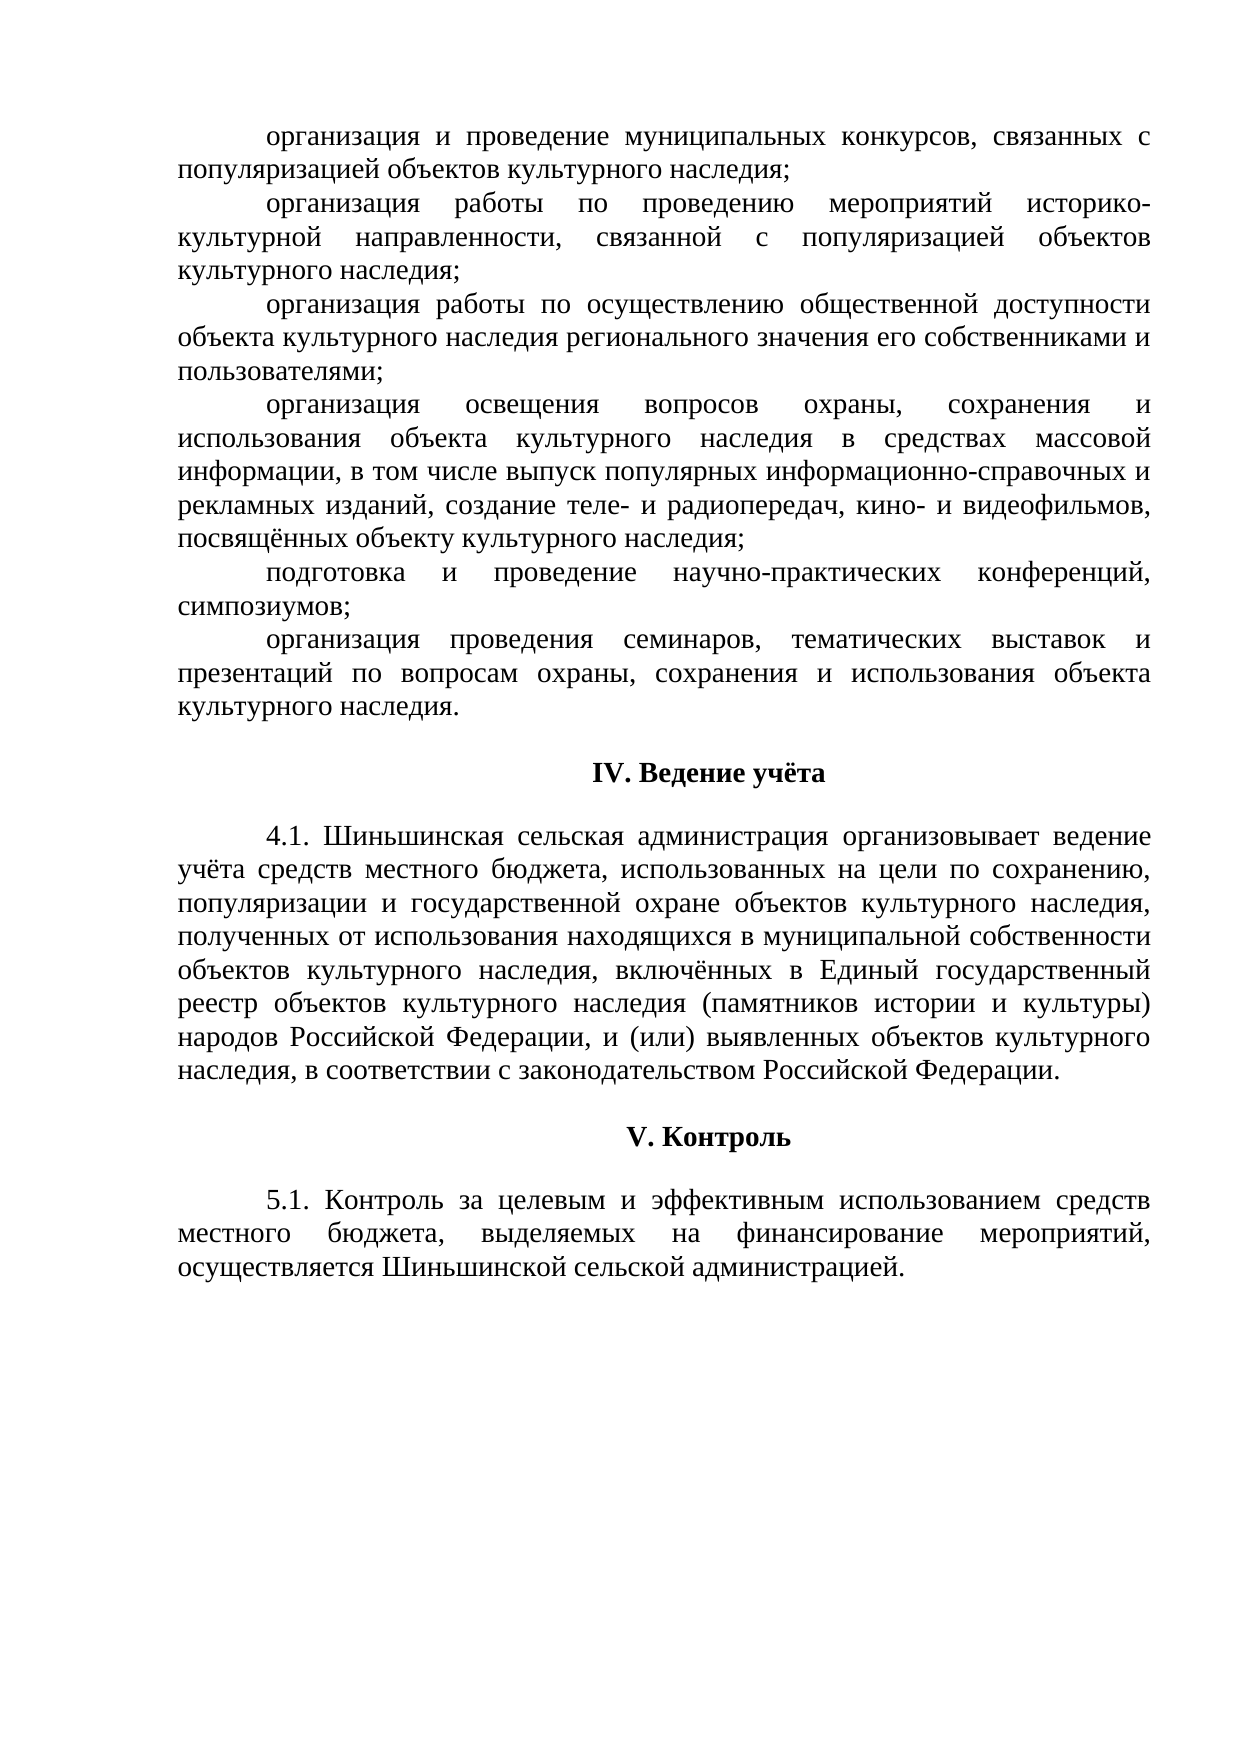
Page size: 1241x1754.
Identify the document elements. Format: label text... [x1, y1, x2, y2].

text 5.1. Контроль за целевым и эффективным использованием средств местного бюджета, выделяемых на финансирование мероприятий, осуществляется Шиньшинской сельской администрацией. [177, 1182, 1152, 1282]
text организация работы по проведению мероприятий историко-культурной направленности, связанной с популяризацией объектов культурного наследия; [177, 185, 1152, 286]
text IV. Ведение учёта [177, 755, 1152, 789]
text организация и проведение муниципальных конкурсов, связанных с популяризацией объектов культурного наследия; [177, 118, 1152, 185]
text подготовка и проведение научно-практических конференций, симпозиумов; [177, 554, 1152, 621]
text V. Контроль [177, 1119, 1152, 1153]
text 4.1. Шиньшинская сельская администрация организовывает ведение учёта средств местного бюджета, использованных на цели по сохранению, популяризации и государственной охране объектов культурного наследия, полученных от использования находящихся в муниципальной собственности объектов культурного наследия, включённых в Единый государственный реестр объектов культурного наследия (памятников истории и культуры) народов Российской Федерации, и (или) выявленных объектов культурного наследия, в соответствии с законодательством Российской Федерации. [177, 818, 1152, 1086]
text организация освещения вопросов охраны, сохранения и использования объекта культурного наследия в средствах массовой информации, в том числе выпуск популярных информационно-справочных и рекламных изданий, создание теле- и радиопередач, кино- и видеофильмов, посвящённых объекту культурного наследия; [177, 386, 1152, 554]
text организация работы по осуществлению общественной доступности объекта культурного наследия регионального значения его собственниками и пользователями; [177, 286, 1152, 386]
text организация проведения семинаров, тематических выставок и презентаций по вопросам охраны, сохранения и использования объекта культурного наследия. [177, 621, 1152, 722]
